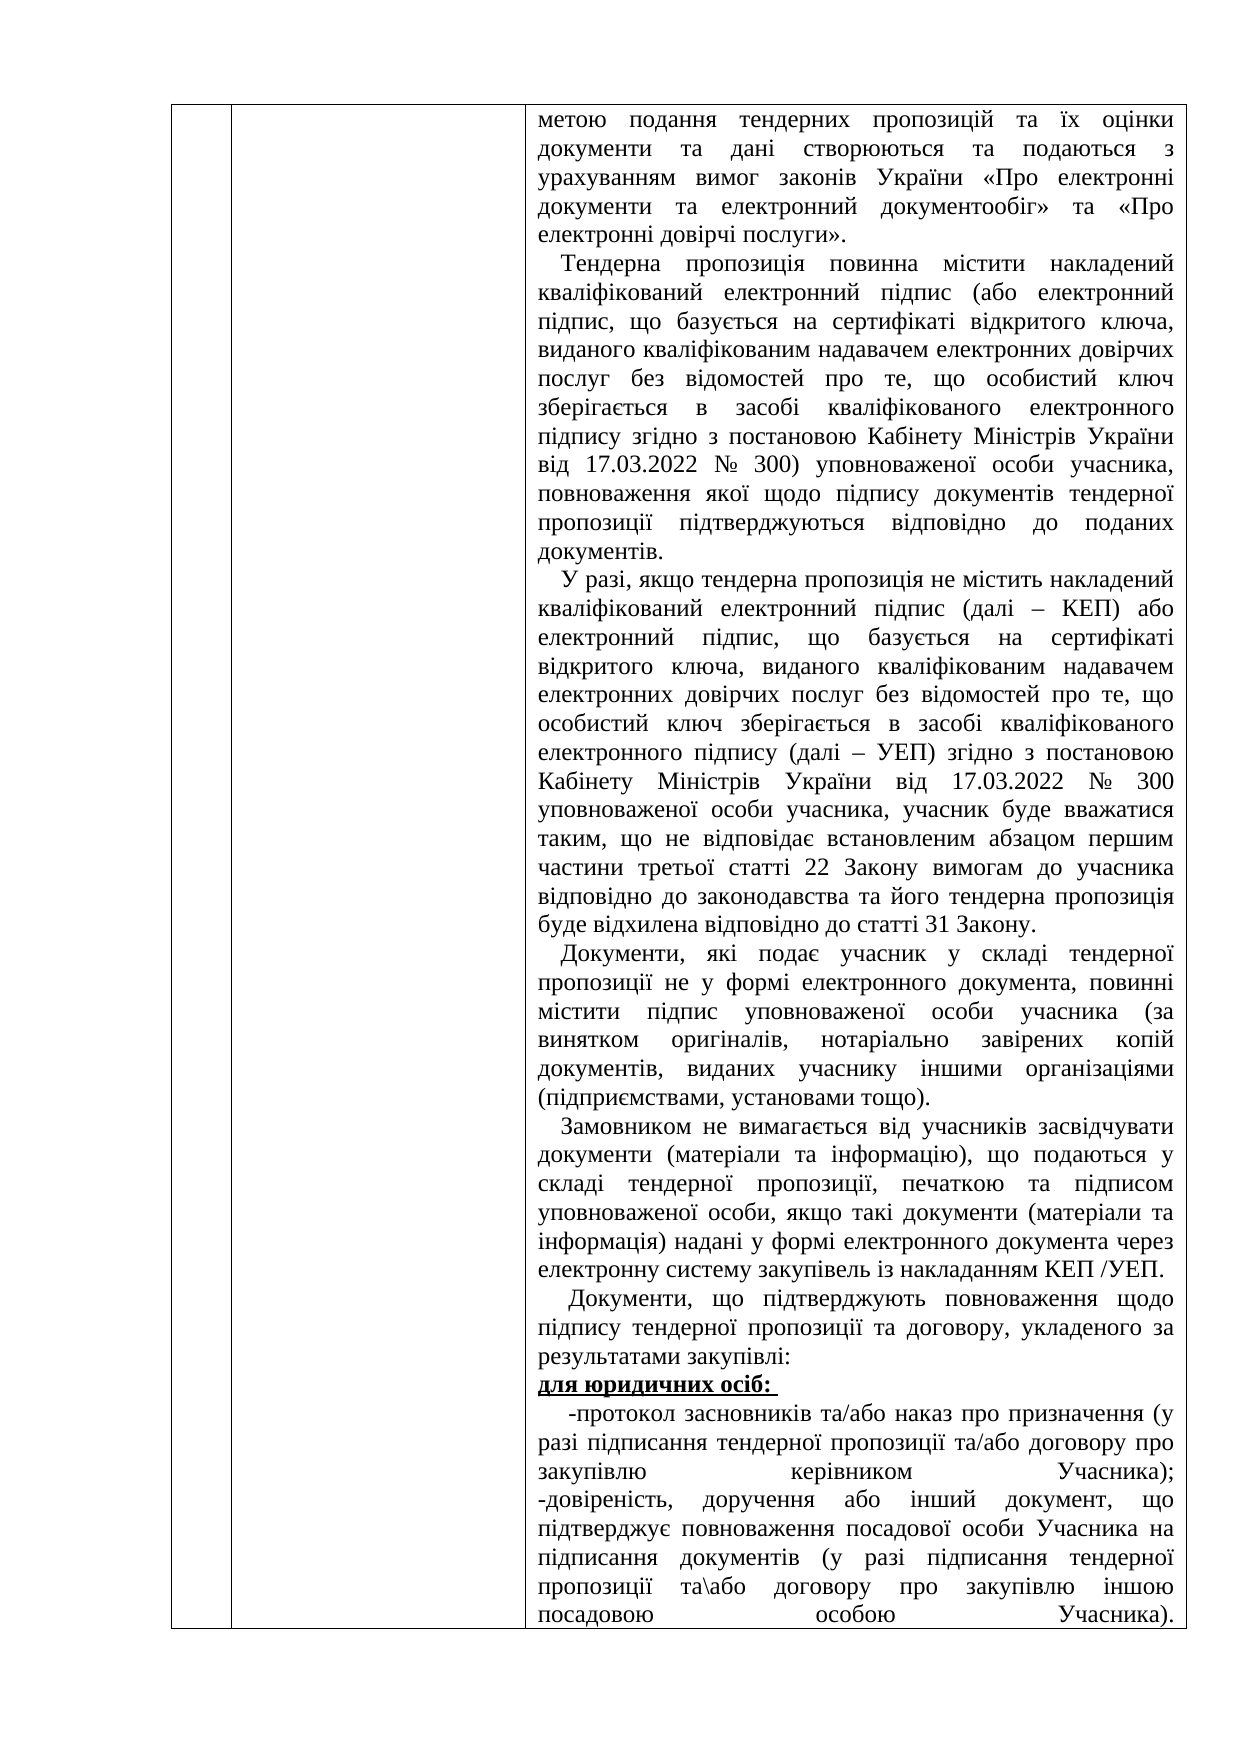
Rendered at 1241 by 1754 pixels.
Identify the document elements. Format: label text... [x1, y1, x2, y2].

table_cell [232, 105, 525, 1628]
table_cell 1 [172, 105, 231, 1628]
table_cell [526, 105, 1186, 1628]
